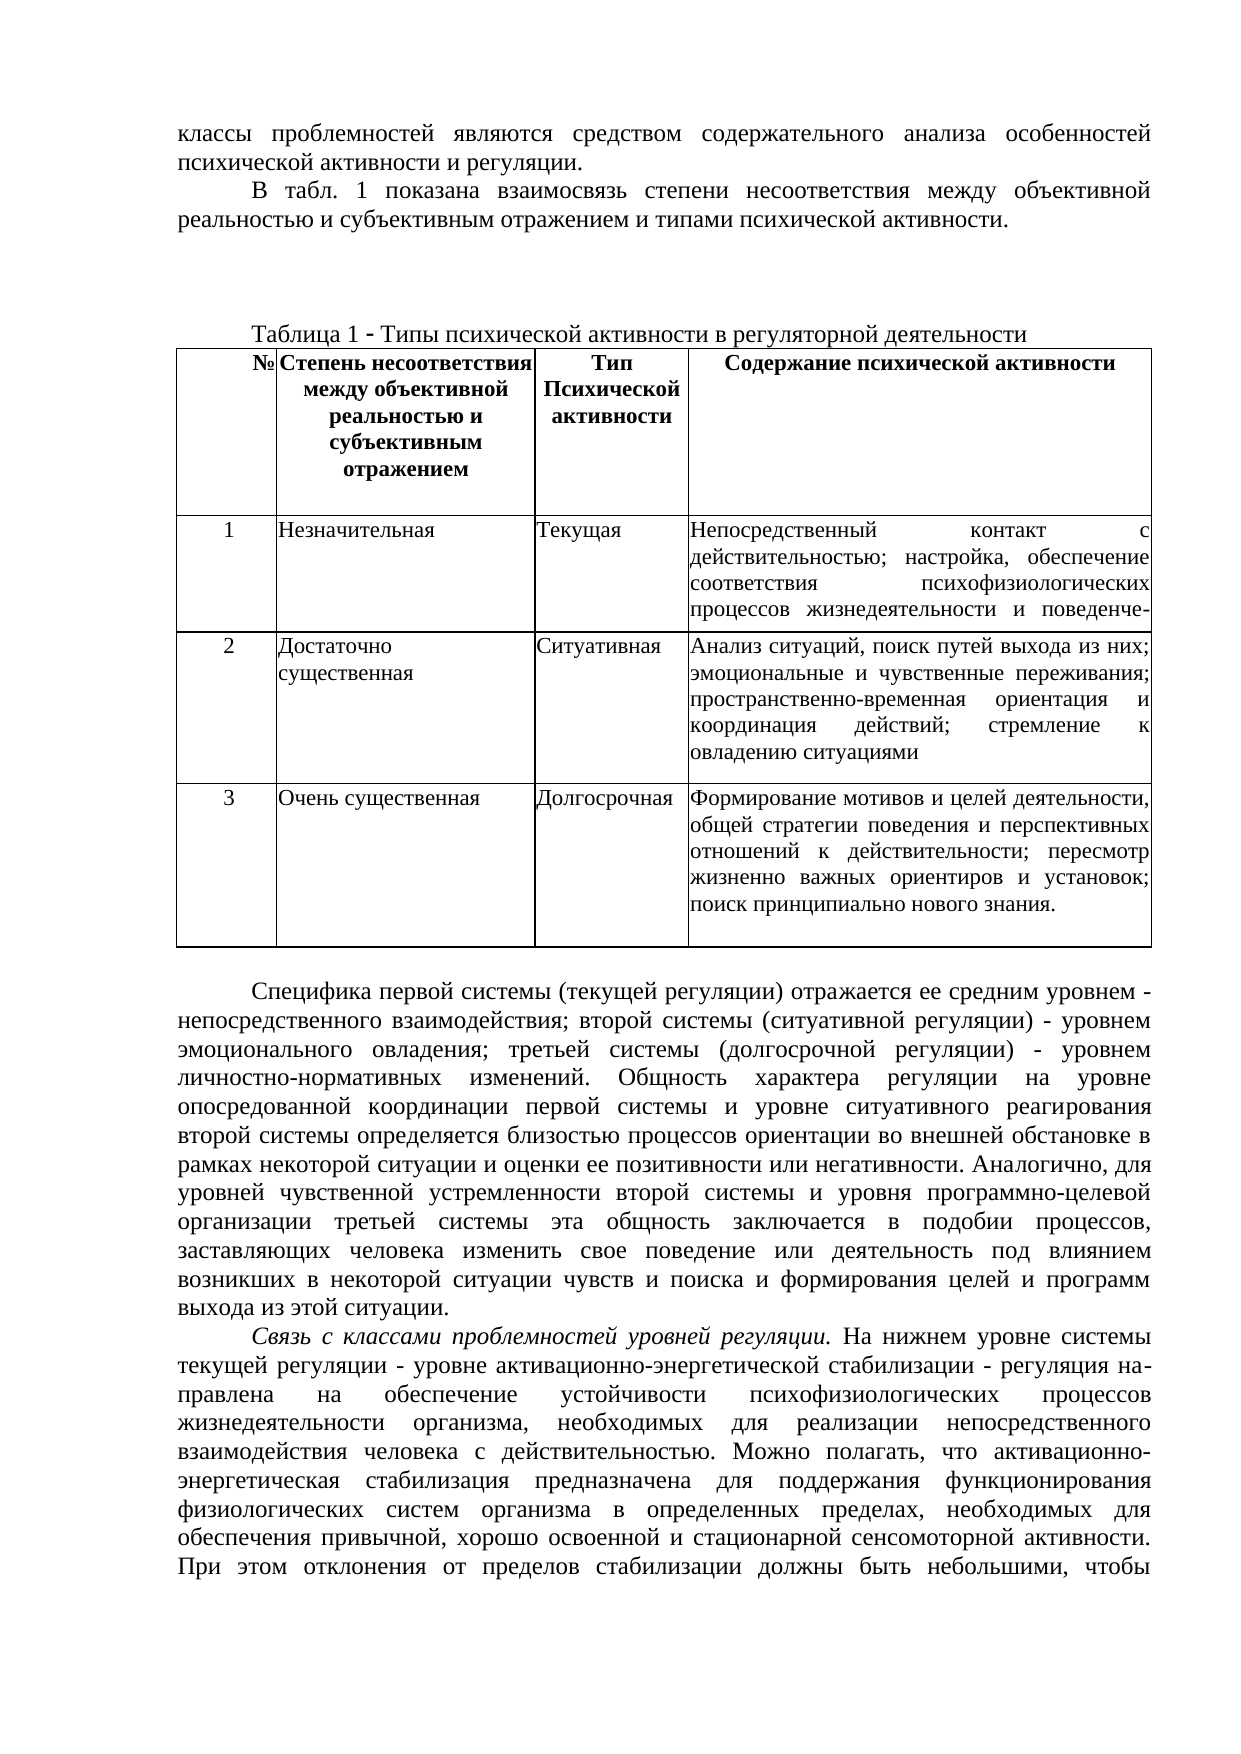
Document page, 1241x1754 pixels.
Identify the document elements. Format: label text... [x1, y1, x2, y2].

table_cell Незначительная [277, 516, 534, 631]
table_header Содержание психической активности [689, 349, 1151, 515]
table_cell Формирование мотивов и целей деятельности, общей стратегии поведения и перспективных отношений к действительности; пересмотр жизненно важных ориентиров и установок; поиск принципиально нового знания. [689, 784, 1151, 946]
table_cell Долгосрочная [536, 784, 688, 946]
table_cell 2 [177, 633, 276, 783]
table_cell Непосредственный контакт с действительностью; настройка, обеспечение соответствия психофизиологических процессов жизнедеятельности и поведенческих актов. [689, 516, 1151, 631]
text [177, 1321, 1152, 1580]
text В табл. 1 показана взаимосвязь степени несоответствия между объективной реальностью и субъективным отражением и типами психической активности. [177, 176, 1152, 233]
table_header № [177, 349, 276, 515]
table_header Тип Психической активности [536, 349, 688, 515]
table_cell Очень существенная [277, 784, 534, 946]
text Таблица 1  Типы психической активности в регуляторной деятельности [177, 319, 1152, 348]
table_cell 1 [177, 516, 276, 631]
text Специфика первой системы (текущей регуляции) отражается ее средним уровнем - непосредственного взаимодействия; второй системы (ситуативной регуляции) - уровнем эмоционального овладения; третьей системы (долгосрочной регуляции) - уровнем личностно-нормативных изменений. Общность характера регуляции на уровне опосредованной координации первой системы и уровне ситуативного реагирования второй системы определяется близостью процессов ориентации во внешней обстановке в рамках некоторой ситуации и оценки ее позитивности или негативности. Аналогично, для уровней чувственной устремленности второй системы и уровня программно-целевой организации третьей системы эта общность заключается в подобии процессов, заставляющих человека изменить свое поведение или деятельность под влиянием возникших в некоторой ситуации чувств и поиска и формирования целей и программ выхода из этой ситуации. [177, 976, 1152, 1321]
table_cell Ситуативная [536, 633, 688, 783]
table_cell Достаточно существенная [277, 633, 534, 783]
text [177, 118, 1152, 176]
table_cell Анализ ситуаций, поиск путей выхода из них; эмоциональные и чувственные переживания; пространственно-временная ориентация и координация действий; стремление к овладению ситуациями [689, 633, 1151, 783]
table_cell 3 [177, 784, 276, 946]
table_header Степень несоответствия между объективной реальностью и субъективным отражением [277, 349, 534, 515]
table_cell Текущая [536, 516, 688, 631]
